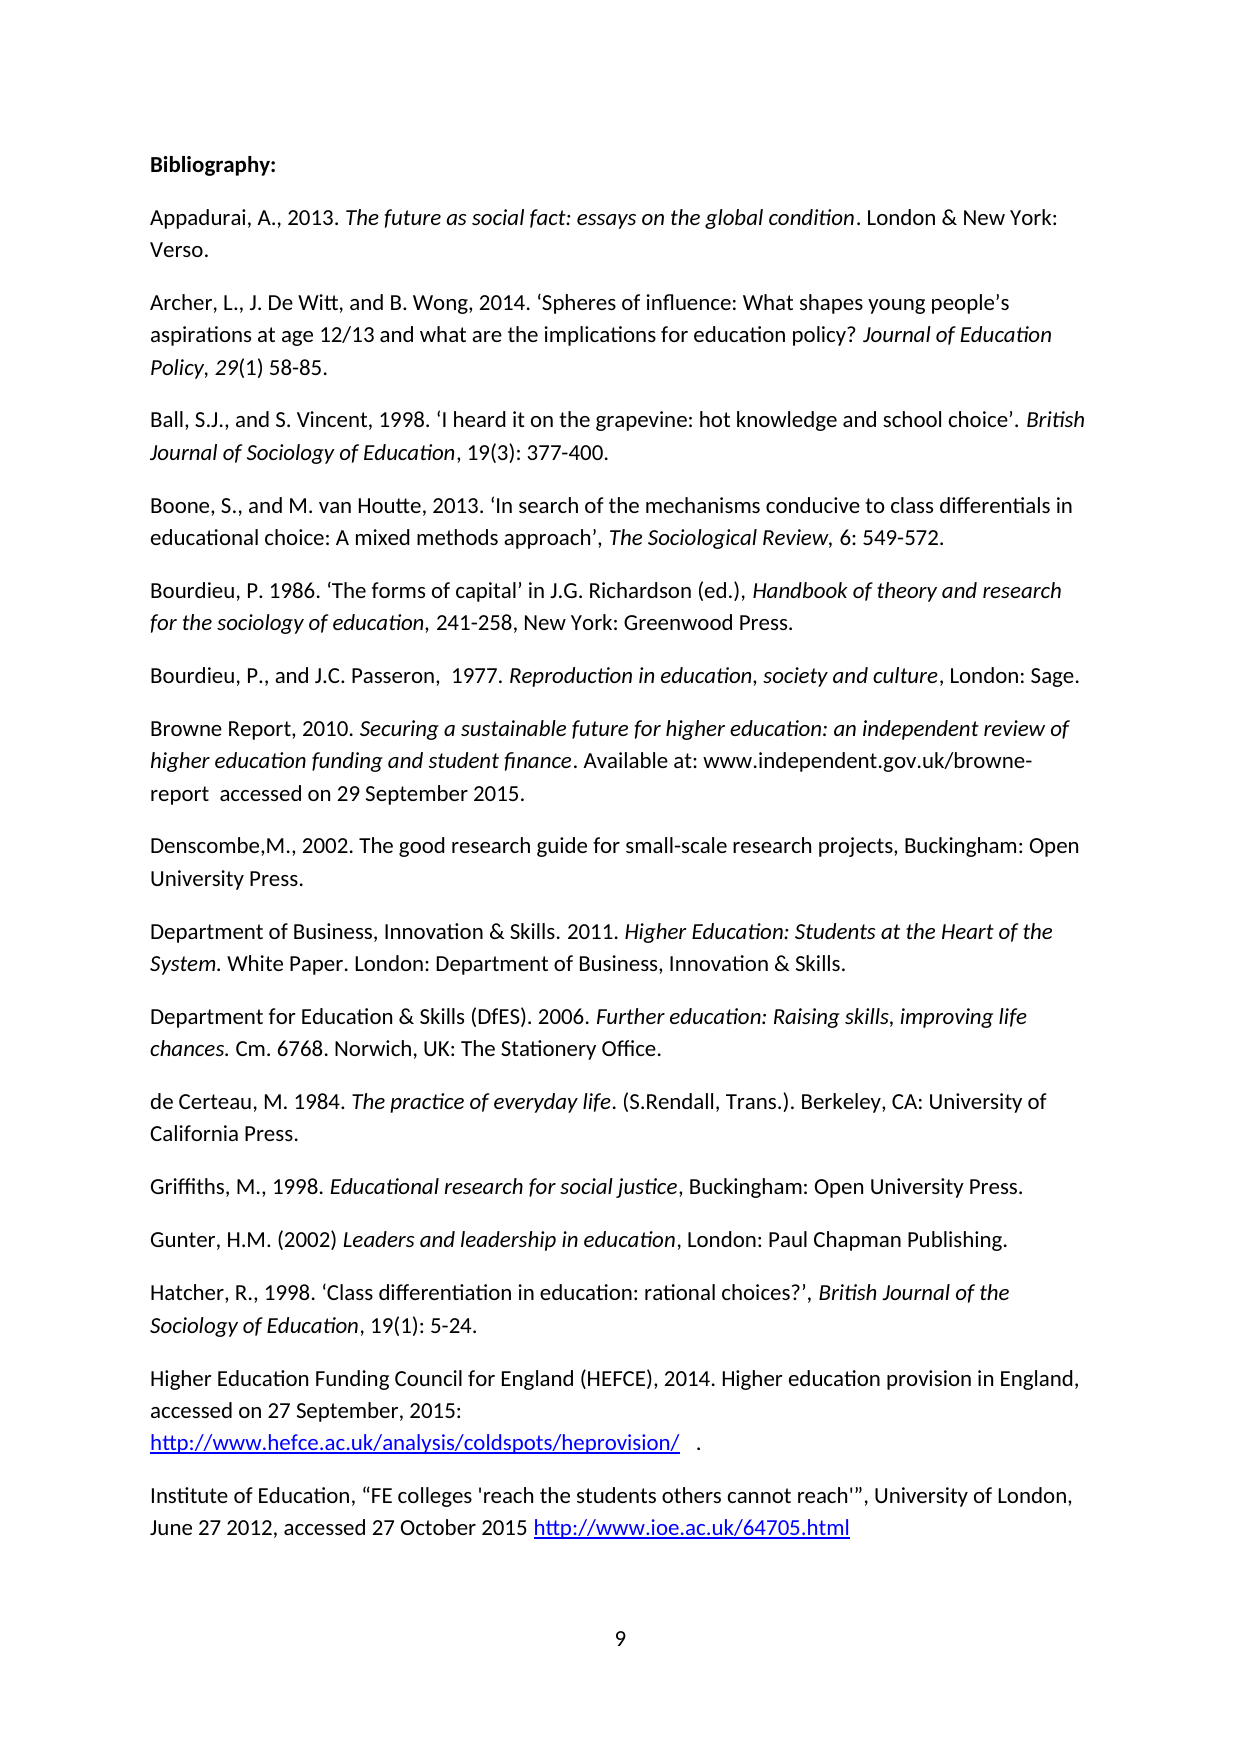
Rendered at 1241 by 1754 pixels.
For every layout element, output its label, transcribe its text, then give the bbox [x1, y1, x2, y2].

text Hatcher, R., 1998. ‘Class differentiation in education: rational choices?’, British Journal of the Sociology of Education, 19(1): 5-24. [150, 1278, 1090, 1339]
text Appadurai, A., 2013. The future as social fact: essays on the global condition. London & New York: Verso. [150, 203, 1090, 263]
text Boone, S., and M. van Houtte, 2013. ‘In search of the mechanisms conducive to class differentials in educational choice: A mixed methods approach’, The Sociological Review, 6: 549-572. [150, 491, 1090, 551]
text Griffiths, M., 1998. Educational research for social justice, Buckingham: Open University Press. [150, 1172, 1090, 1201]
text Bourdieu, P., and J.C. Passeron, 1977. Reproduction in education, society and culture, London: Sage. [150, 661, 1090, 689]
text Bibliography: [150, 150, 1090, 178]
text Bourdieu, P. 1986. ‘The forms of capital’ in J.G. Richardson (ed.), Handbook of theory and research for the sociology of education, 241-258, New York: Greenwood Press. [150, 576, 1090, 636]
text Archer, L., J. De Witt, and B. Wong, 2014. ‘Spheres of influence: What shapes young people’s aspirations at age 12/13 and what are the implications for education policy? Journal of Education Policy, 29(1) 58-85. [150, 288, 1090, 381]
text Browne Report, 2010. Securing a sustainable future for higher education: an independent review of higher education funding and student finance. Available at: www.independent.gov.uk/browne-report accessed on 29 September 2015. [150, 714, 1090, 807]
text Denscombe,M., 2002. The good research guide for small-scale research projects, Buckingham: Open University Press. [150, 832, 1090, 892]
text de Certeau, M. 1984. The practice of everyday life. (S.Rendall, Trans.). Berkeley, CA: University of California Press. [150, 1087, 1090, 1147]
text Higher Education Funding Council for England (HEFCE), 2014. Higher education provision in England, accessed on 27 September, 2015: http://www.hefce.ac.uk/analysis/coldspots/heprovision/ . [150, 1364, 1090, 1456]
text Department of Business, Innovation & Skills. 2011. Higher Education: Students at the Heart of the System. White Paper. London: Department of Business, Innovation & Skills. [150, 917, 1090, 977]
text Department for Education & Skills (DfES). 2006. Further education: Raising skills, improving life chances. Cm. 6768. Norwich, UK: The Stationery Office. [150, 1002, 1090, 1062]
text Ball, S.J., and S. Vincent, 1998. ‘I heard it on the grapevine: hot knowledge and school choice’. British Journal of Sociology of Education, 19(3): 377-400. [150, 406, 1090, 466]
text Gunter, H.M. (2002) Leaders and leadership in education, London: Paul Chapman Publishing. [150, 1226, 1090, 1253]
text Institute of Education, “FE colleges 'reach the students others cannot reach'”, University of London, June 27 2012, accessed 27 October 2015 http://www.ioe.ac.uk/64705.html [150, 1481, 1090, 1541]
